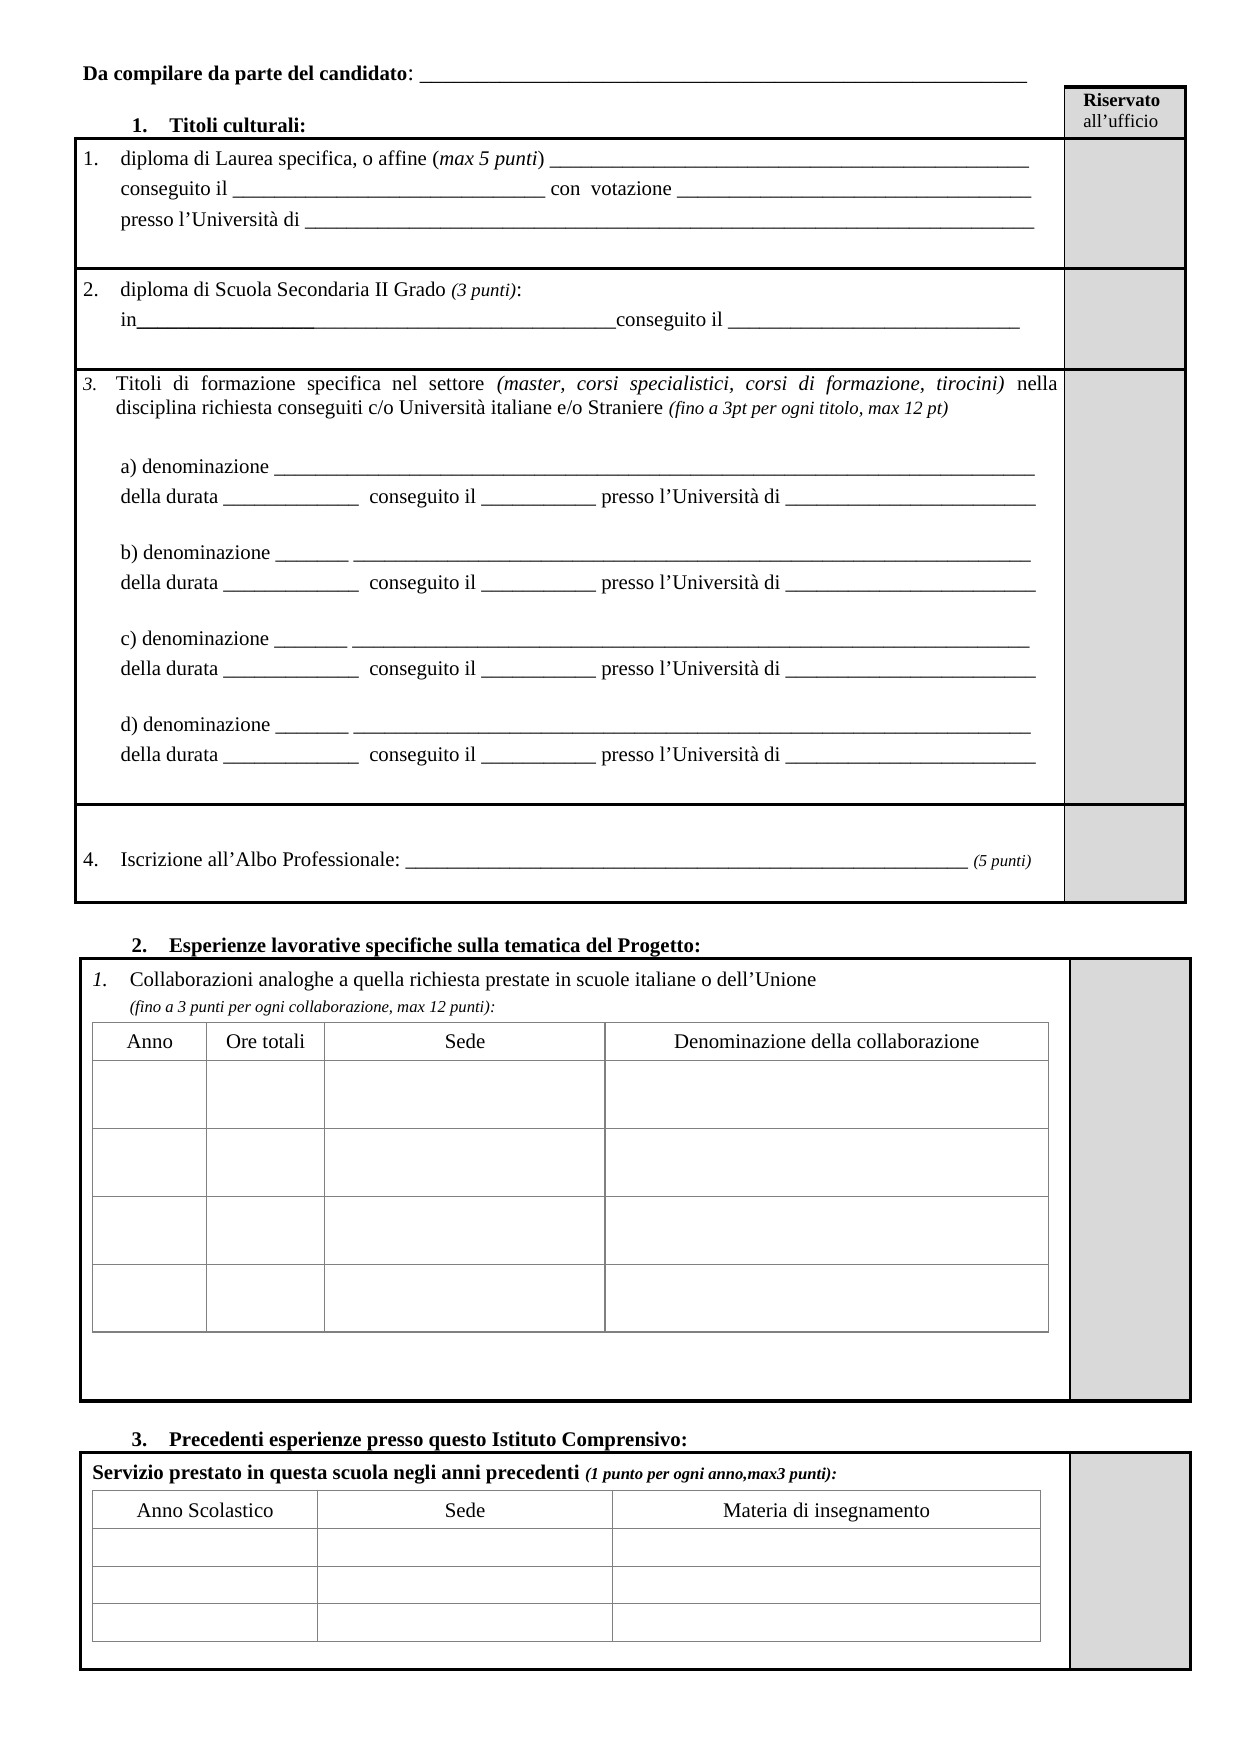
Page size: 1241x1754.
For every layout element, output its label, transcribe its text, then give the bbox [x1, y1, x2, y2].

table_cell Titoli di formazione specifica nel settore (master, corsi specialistici, corsi di formazione, tirocini) nella disciplina richiesta conseguiti c/o Università italiane e/o Straniere (fino a 3pt per ogni titolo, max 12 pt) a) denominazione _________________________________________________________________________ della durata _____________ conseguito il ___________ presso l’Università di ________________________ b) denominazione _______ _________________________________________________________________ della durata _____________ conseguito il ___________ presso l’Università di ________________________ c) denominazione _______ _________________________________________________________________ della durata _____________ conseguito il ___________ presso l’Università di ________________________ d) denominazione _______ _________________________________________________________________ della durata _____________ conseguito il ___________ presso l’Università di ________________________ [77, 371, 1064, 803]
table_cell [1065, 806, 1184, 901]
table_cell [1065, 904, 1186, 909]
table_cell [1065, 270, 1184, 368]
table_cell diploma di Laurea specifica, o affine (max 5 punti) ______________________________________________ conseguito il ______________________________ con votazione __________________________________ presso l’Università di ______________________________________________________________________ [77, 140, 1064, 267]
table_cell [1065, 140, 1184, 267]
table_cell Iscrizione all’Albo Professionale: ______________________________________________________ (5 punti) [77, 806, 1064, 901]
table_header Servizio prestato in questa scuola negli anni precedenti (1 punto per ogni anno,max3 punti): [82, 1454, 1069, 1668]
text Da compilare da parte del candidato: _____________________________________________________ [83, 59, 1152, 85]
table_header Riservato all’ufficio [1065, 89, 1184, 137]
table_header Collaborazioni analoghe a quella richiesta prestate in scuole italiane o dell’Unione (fino a 3 punti per ogni collaborazione, max 12 punti): [82, 960, 1069, 1399]
table_header [1071, 960, 1189, 1399]
table_header [1071, 1454, 1189, 1668]
list Precedenti esperienze presso questo Istituto Comprensivo: [131, 1427, 1152, 1451]
list Esperienze lavorative specifiche sulla tematica del Progetto: [131, 933, 1152, 957]
table_header Titoli culturali: [76, 85, 1064, 137]
table_cell [1065, 371, 1184, 803]
table_cell diploma di Scuola Secondaria II Grado (3 punti): in______________________________________________conseguito il ____________________________ [77, 270, 1064, 368]
